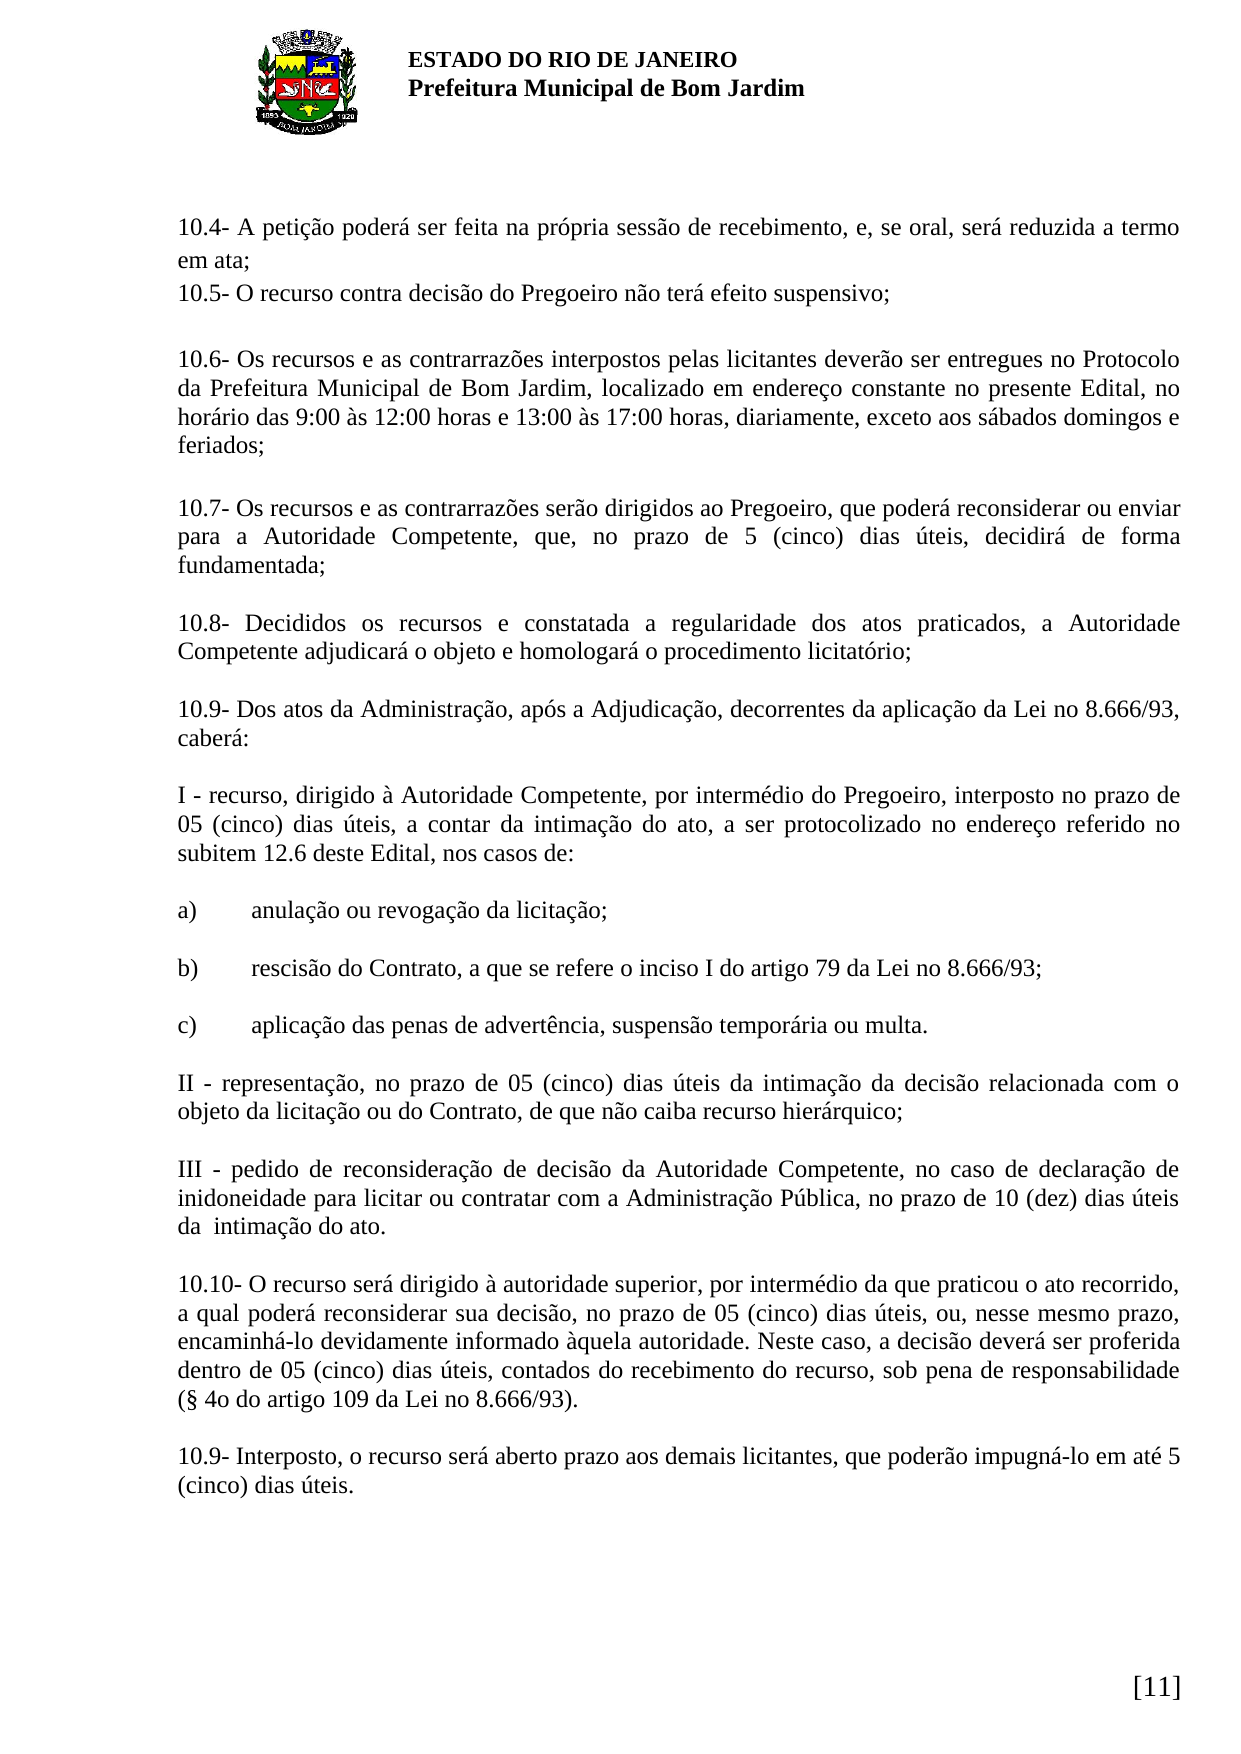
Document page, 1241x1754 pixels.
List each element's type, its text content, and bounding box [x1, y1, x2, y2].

text 10.4- A petição poderá ser feita na própria sessão de recebimento, e, se oral, será reduzida a termo em ata; [177, 212, 1181, 274]
text 10.5- O recurso contra decisão do Pregoeiro não terá efeito suspensivo; [177, 278, 1181, 307]
text 10.6- Os recursos e as contrarrazões interpostos pelas licitantes deverão ser entregues no Protocolo da Prefeitura Municipal de Bom Jardim, localizado em endereço constante no presente Edital, no horário das 9:00 às 12:00 horas e 13:00 às 17:00 horas, diariamente, exceto aos sábados domingos e feriados; [177, 344, 1181, 459]
text 10.7- Os recursos e as contrarrazões serão dirigidos ao Pregoeiro, que poderá reconsiderar ou enviar para a Autoridade Competente, que, no prazo de 5 (cinco) dias úteis, decidirá de forma fundamentada; [177, 493, 1181, 579]
text 10.9- Dos atos da Administração, após a Adjudicação, decorrentes da aplicação da Lei no 8.666/93, caberá: [177, 694, 1181, 751]
text III - pedido de reconsideração de decisão da Autoridade Competente, no caso de declaração de inidoneidade para licitar ou contratar com a Administração Pública, no prazo de 10 (dez) dias úteis da intimação do ato. [177, 1154, 1181, 1240]
text 10.10- O recurso será dirigido à autoridade superior, por intermédio da que praticou o ato recorrido, a qual poderá reconsiderar sua decisão, no prazo de 05 (cinco) dias úteis, ou, nesse mesmo prazo, encaminhá-lo devidamente informado àquela autoridade. Neste caso, a decisão deverá ser proferida dentro de 05 (cinco) dias úteis, contados do recebimento do recurso, sob pena de responsabilidade (§ 4o do artigo 109 da Lei no 8.666/93). [177, 1269, 1181, 1413]
list rescisão do Contrato, a que se refere o inciso I do artigo 79 da Lei no 8.666/93; [177, 953, 1181, 981]
list anulação ou revogação da licitação; [177, 895, 1181, 924]
text I - recurso, dirigido à Autoridade Competente, por intermédio do Pregoeiro, interposto no prazo de 05 (cinco) dias úteis, a contar da intimação do ato, a ser protocolizado no endereço referido no subitem 12.6 deste Edital, nos casos de: [177, 780, 1181, 866]
text II - representação, no prazo de 05 (cinco) dias úteis da intimação da decisão relacionada com o objeto da licitação ou do Contrato, de que não caiba recurso hierárquico; [177, 1068, 1181, 1125]
text 10.9- Interposto, o recurso será aberto prazo aos demais licitantes, que poderão impugná-lo em até 5 (cinco) dias úteis. [177, 1441, 1181, 1499]
list aplicação das penas de advertência, suspensão temporária ou multa. [177, 1010, 1181, 1039]
text 10.8- Decididos os recursos e constatada a regularidade dos atos praticados, a Autoridade Competente adjudicará o objeto e homologará o procedimento licitatório; [177, 608, 1181, 665]
picture [253, 27, 359, 137]
